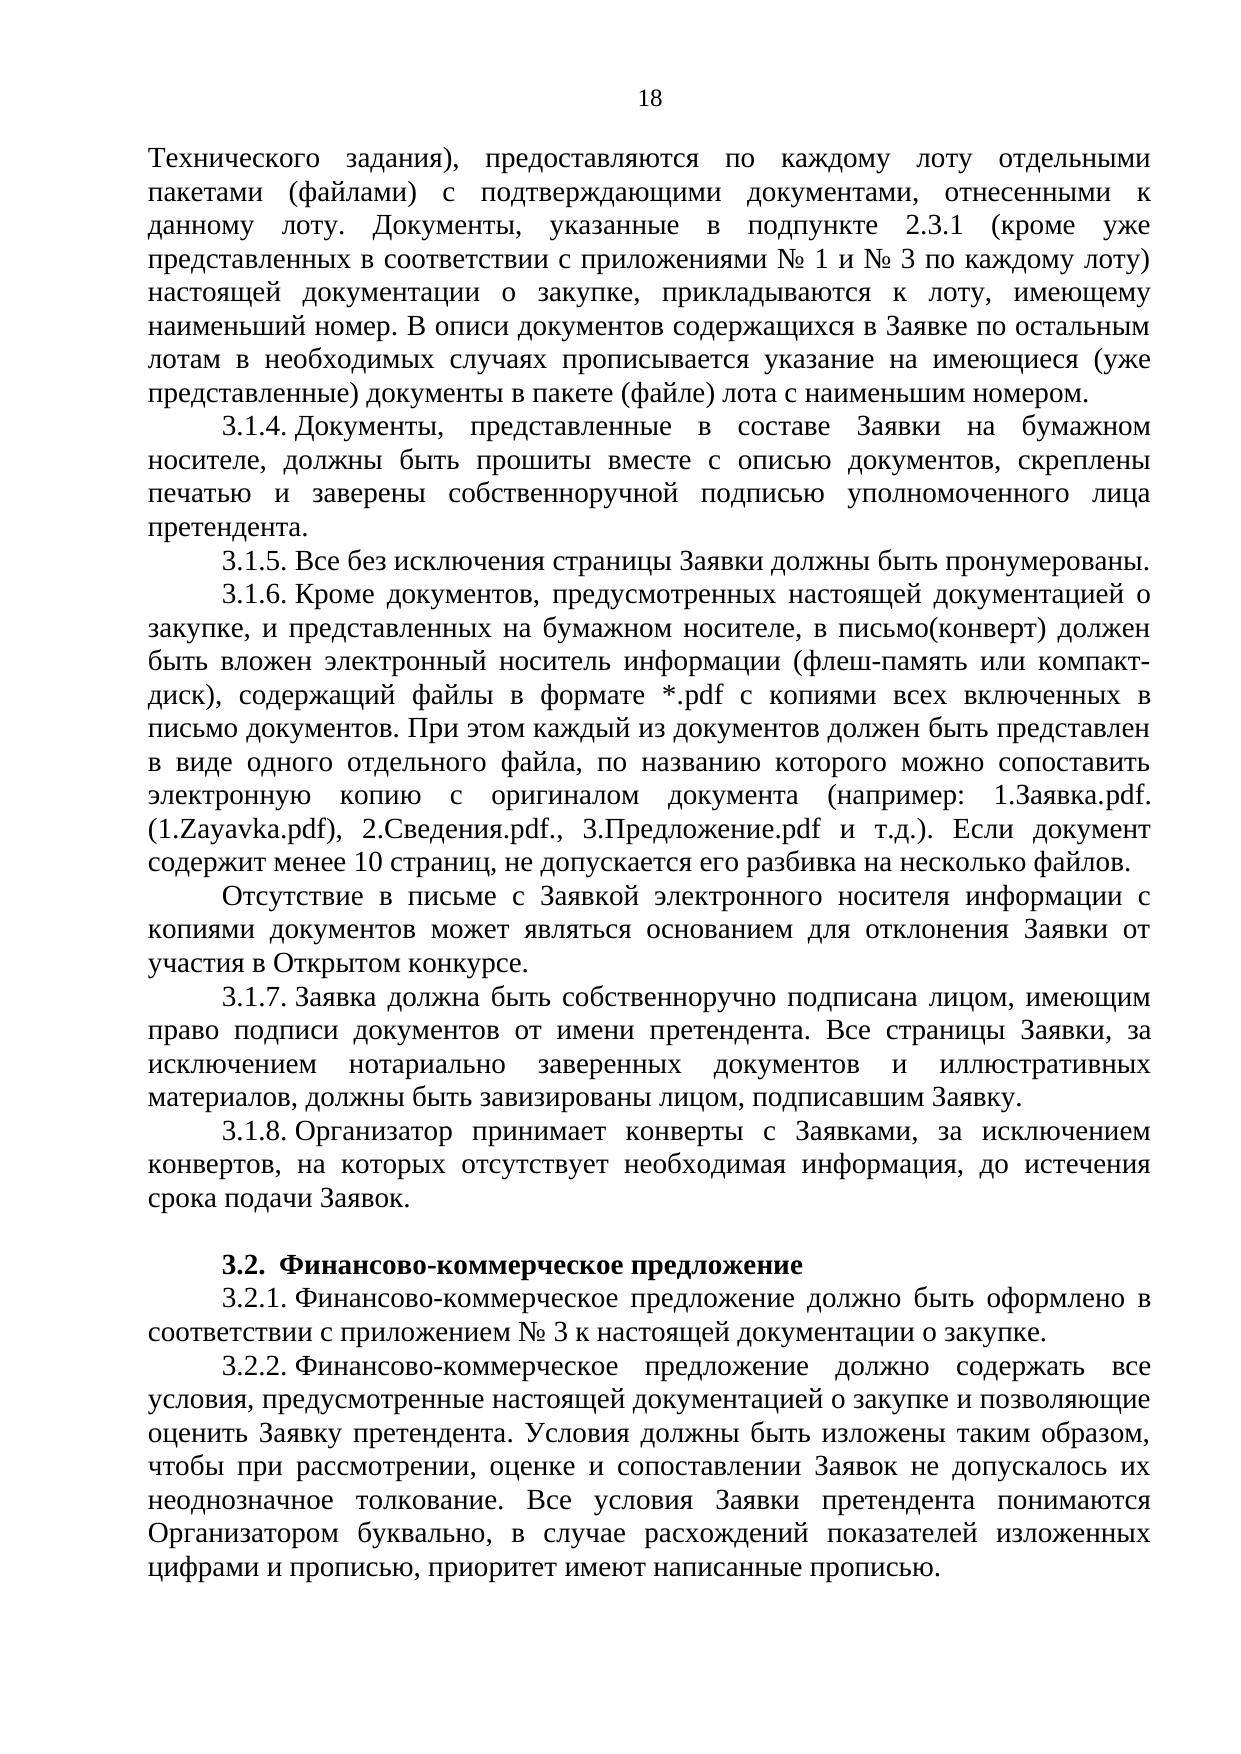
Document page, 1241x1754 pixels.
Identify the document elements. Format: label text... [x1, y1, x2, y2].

list Финансово-коммерческое предложение должно содержать все условия, предусмотренные настоящей документацией о закупке и позволяющие оценить Заявку претендента. Условия должны быть изложены таким образом, чтобы при рассмотрении, оценке и сопоставлении Заявок не допускалось их неоднозначное толкование. Все условия Заявки претендента понимаются Организатором буквально, в случае расхождений показателей изложенных цифрами и прописью, приоритет имеют написанные прописью. [148, 1348, 1152, 1582]
subtitle Финансово-коммерческое предложение [148, 1247, 1152, 1281]
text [148, 140, 1152, 408]
list Финансово-коммерческое предложение должно быть оформлено в соответствии с приложением № 3 к настоящей документации о закупке. [148, 1281, 1152, 1348]
list Кроме документов, предусмотренных настоящей документацией о закупке, и представленных на бумажном носителе, в письмо(конверт) должен быть вложен электронный носитель информации (флеш-память или компакт-диск), содержащий файлы в формате *.pdf с копиями всех включенных в письмо документов. При этом каждый из документов должен быть представлен в виде одного отдельного файла, по названию которого можно сопоставить электронную копию с оригиналом документа (например: 1.Заявка.pdf. (1.Zayavka.pdf), 2.Сведения.pdf., 3.Предложение.pdf и т.д.). Если документ содержит менее 10 страниц, не допускается его разбивка на несколько файлов. [148, 576, 1152, 878]
list Документы, представленные в составе Заявки на бумажном носителе, должны быть прошиты вместе с описью документов, скреплены печатью и заверены собственноручной подписью уполномоченного лица претендента. [148, 408, 1152, 543]
text Отсутствие в письме с Заявкой электронного носителя информации с копиями документов может являться основанием для отклонения Заявки от участия в Открытом конкурсе. [148, 878, 1152, 979]
list Все без исключения страницы Заявки должны быть пронумерованы. [148, 543, 1152, 576]
list Заявка должна быть собственноручно подписана лицом, имеющим право подписи документов от имени претендента. Все страницы Заявки, за исключением нотариально заверенных документов и иллюстративных материалов, должны быть завизированы лицом, подписавшим Заявку. [148, 979, 1152, 1113]
list Организатор принимает конверты с Заявками, за исключением конвертов, на которых отсутствует необходимая информация, до истечения срока подачи Заявок. [148, 1113, 1152, 1213]
